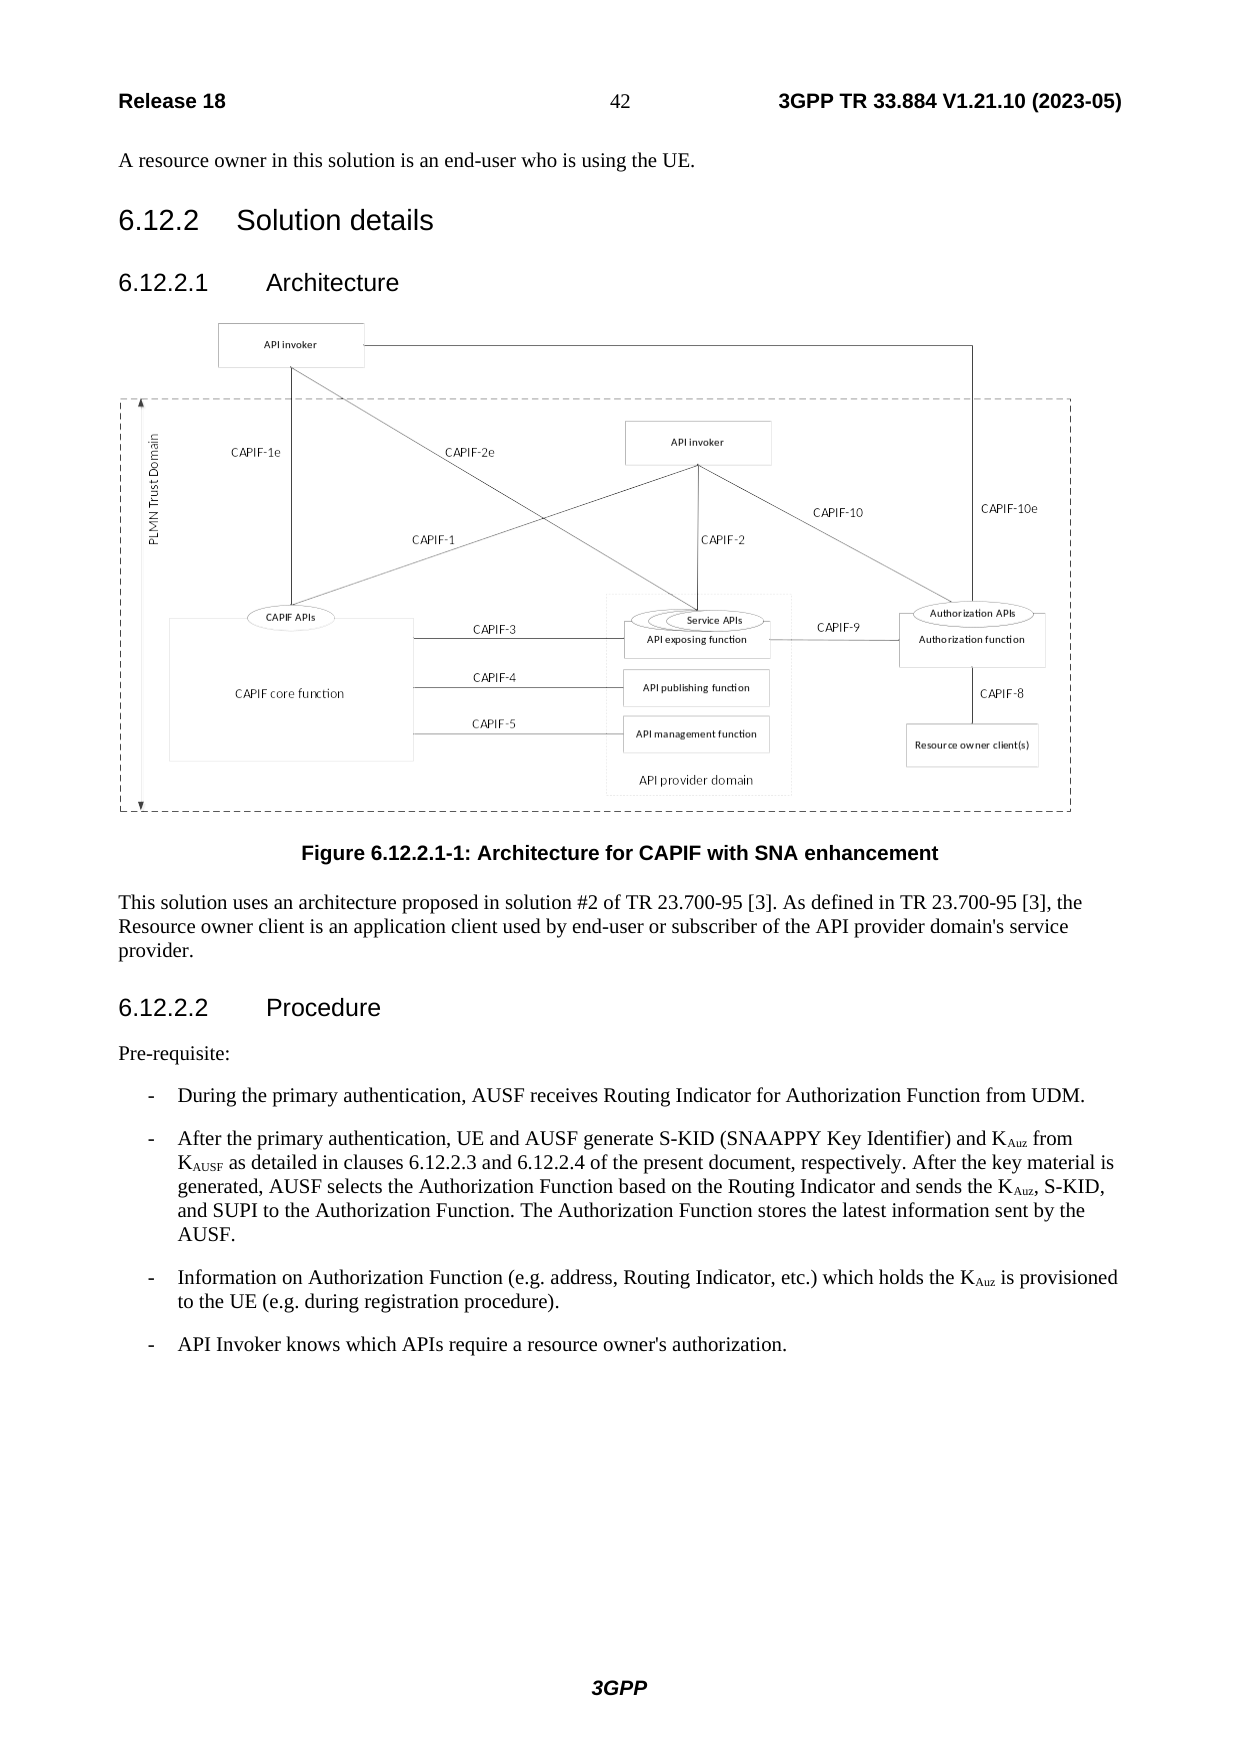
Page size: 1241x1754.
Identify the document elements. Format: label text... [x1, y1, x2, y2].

text - API Invoker knows which APIs require a resource owner's authorization. [148, 1332, 1122, 1356]
text - Information on Authorization Function (e.g. address, Routing Indicator, etc.) which holds the KAuz is provisioned to the UE (e.g. during registration procedure). [148, 1265, 1122, 1313]
text This solution uses an architecture proposed in solution #2 of TR 23.700-95 [3]. As defined in TR 23.700-95 [3], the Resource owner client is an application client used by end-user or subscriber of the API provider domain's service provider. [118, 889, 1122, 962]
text A resource owner in this solution is an end-user who is using the UE. [118, 147, 1122, 172]
text Figure 6.12.2.1-1: Architecture for CAPIF with SNA enhancement [118, 841, 1122, 864]
subtitle 6.12.2.1 Architecture [118, 268, 1122, 296]
subtitle 6.12.2 Solution details [118, 203, 1122, 236]
subtitle 6.12.2.2 Procedure [118, 993, 1122, 1022]
text - During the primary authentication, AUSF receives Routing Indicator for Authorization Function from UDM. [148, 1083, 1122, 1107]
text Pre-requisite: [118, 1041, 1122, 1064]
text - After the primary authentication, UE and AUSF generate S-KID (SNAAPPY Key Identifier) and KAuz from KAUSF as detailed in clauses 6.12.2.3 and 6.12.2.4 of the present document, respectively. After the key material is generated, AUSF selects the Authorization Function based on the Routing Indicator and sends the KAuz, S-KID, and SUPI to the Authorization Function. The Authorization Function stores the latest information sent by the AUSF. [148, 1126, 1122, 1246]
